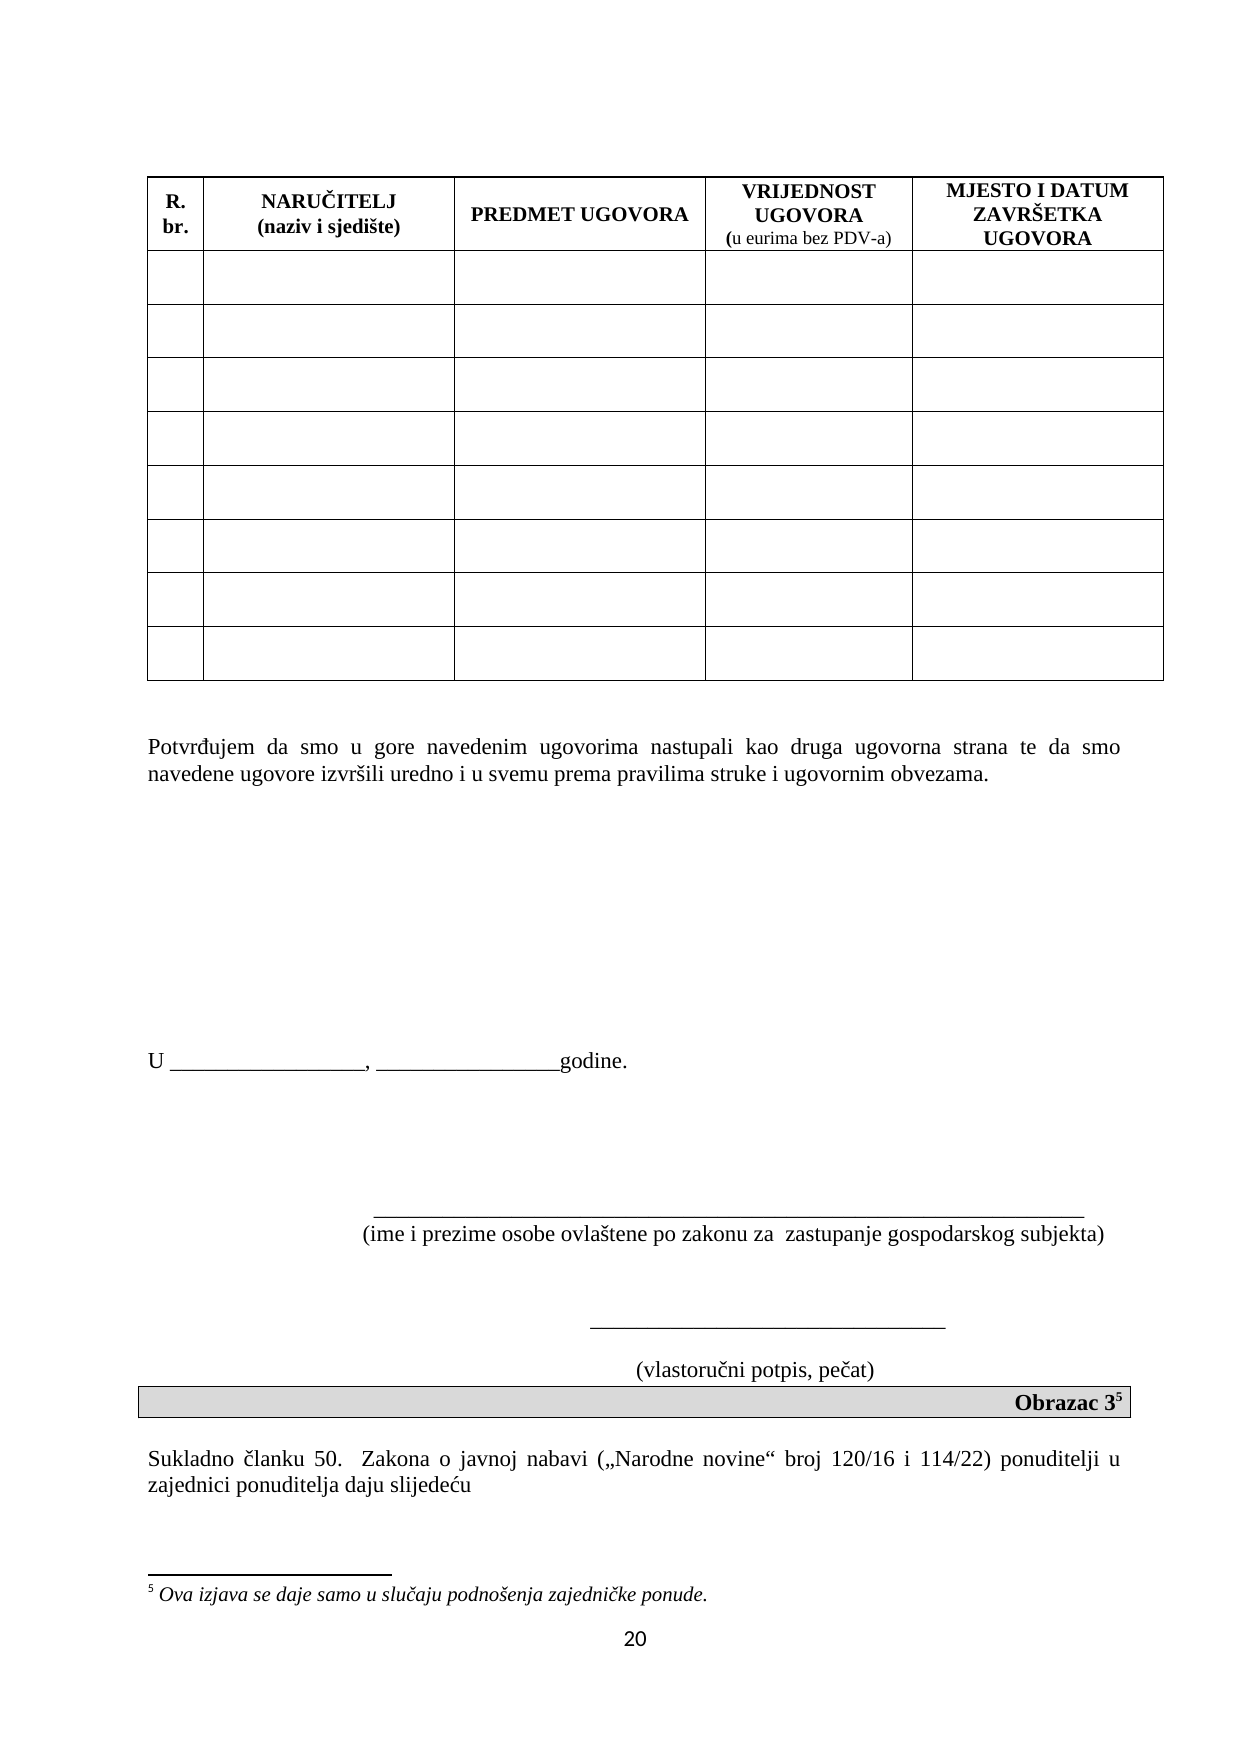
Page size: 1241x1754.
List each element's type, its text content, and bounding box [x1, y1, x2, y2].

table_cell [706, 466, 912, 518]
table_cell [148, 520, 203, 572]
text _______________________________ [148, 1273, 1122, 1331]
text U _________________, ________________godine. [148, 1048, 1122, 1074]
table_cell [455, 251, 705, 303]
table_cell [204, 305, 454, 357]
table_header VRIJEDNOST UGOVORA (u eurima bez PDV-a) [706, 178, 912, 250]
table_cell [913, 520, 1163, 572]
table_cell [204, 358, 454, 411]
text Sukladno članku 50. Zakona o javnoj nabavi („Narodne novine“ broj 120/16 i 114/22) ponuditelji u zajednici ponuditelja daju slijedeću [148, 1445, 1122, 1497]
table_cell [204, 520, 454, 572]
table_cell [455, 466, 705, 518]
table_cell [455, 358, 705, 411]
table_cell [455, 573, 705, 626]
table_cell [706, 627, 912, 680]
table_cell [706, 251, 912, 303]
table_header NARUČITELJ (naziv i sjedište) [204, 178, 454, 250]
text (ime i prezime osobe ovlaštene po zakonu za zastupanje gospodarskog subjekta) [148, 1220, 1122, 1273]
table_cell [913, 627, 1163, 680]
table_cell [913, 573, 1163, 626]
table_cell [148, 251, 203, 303]
table_cell [148, 627, 203, 680]
table_cell [706, 305, 912, 357]
table_cell [706, 358, 912, 411]
table_header MJESTO I DATUM ZAVRŠETKA UGOVORA [913, 178, 1163, 250]
table_cell [148, 358, 203, 411]
table_cell [913, 305, 1163, 357]
text Potvrđujem da smo u gore navedenim ugovorima nastupali kao druga ugovorna strana te da smo navedene ugovore izvršili uredno i u svemu prema pravilima struke i ugovornim obvezama. [148, 733, 1122, 786]
table_cell [913, 466, 1163, 518]
table_cell [148, 466, 203, 518]
text (vlastoručni potpis, pečat) [223, 1356, 1122, 1382]
table_cell [706, 520, 912, 572]
table_cell [913, 412, 1163, 465]
table_cell [913, 358, 1163, 411]
table_cell [455, 412, 705, 465]
table_cell [455, 305, 705, 357]
table_cell [204, 466, 454, 518]
text ______________________________________________________________ [148, 1194, 1122, 1220]
table_cell [204, 627, 454, 680]
table_header PREDMET UGOVORA [455, 178, 705, 250]
table_cell [204, 251, 454, 303]
table_cell [706, 412, 912, 465]
table_header R. br. [148, 178, 203, 250]
table_cell [204, 573, 454, 626]
table_cell [204, 412, 454, 465]
table_cell [148, 573, 203, 626]
table_cell [148, 412, 203, 465]
table_cell [148, 305, 203, 357]
table_cell [913, 251, 1163, 303]
table_cell [455, 627, 705, 680]
table_cell [706, 573, 912, 626]
table_cell [455, 520, 705, 572]
text Obrazac 3 [139, 1387, 1130, 1417]
